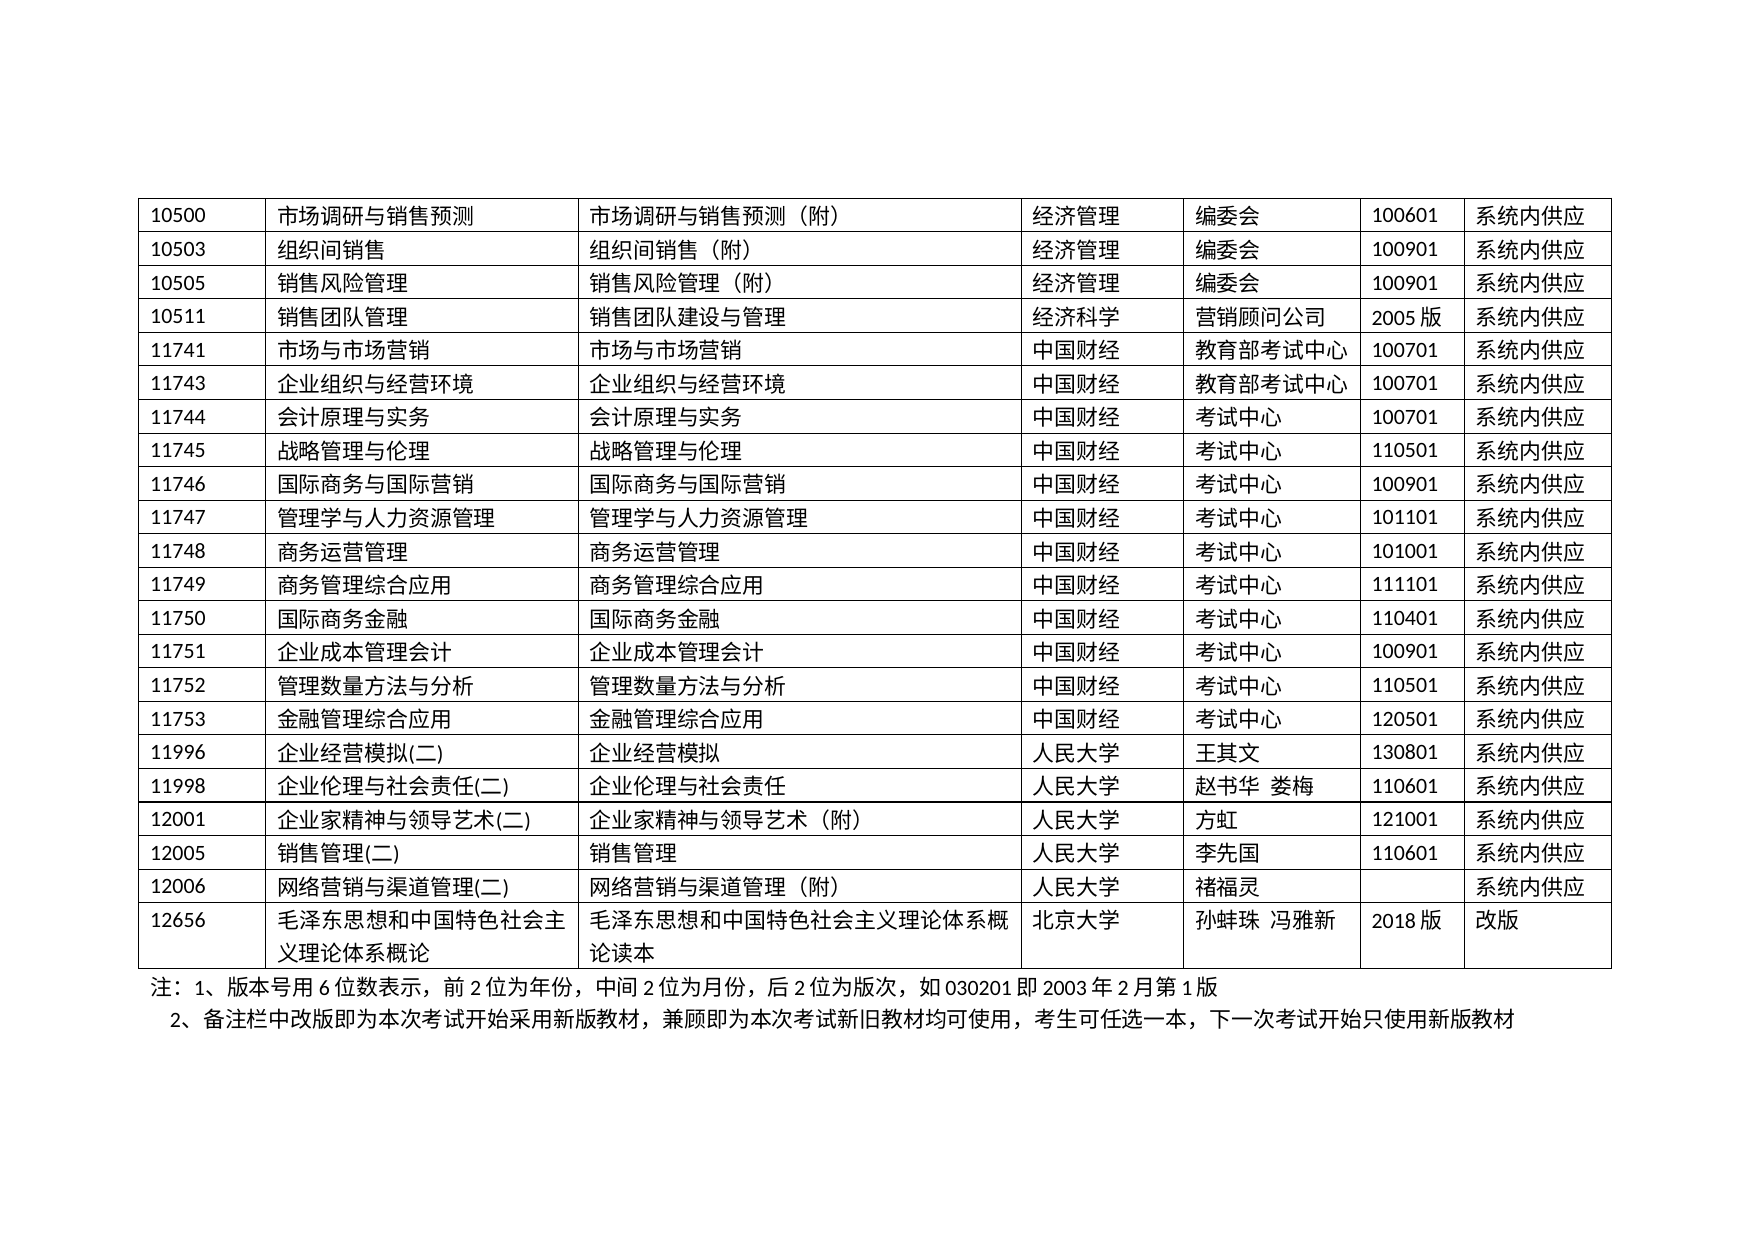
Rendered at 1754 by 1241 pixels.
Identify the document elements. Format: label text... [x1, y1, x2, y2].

table_cell 系统内供应 [1465, 769, 1611, 801]
table_cell 中国财经 [1022, 668, 1183, 701]
table_cell 110601 [1361, 836, 1464, 868]
table_cell 会计原理与实务 [579, 400, 1021, 432]
table_cell 中国财经 [1022, 601, 1183, 634]
table_cell 系统内供应 [1465, 434, 1611, 466]
table_cell 考试中心 [1184, 400, 1360, 432]
table_cell 11744 [139, 400, 265, 432]
table_cell 教育部考试中心 [1184, 333, 1360, 365]
table_cell 金融管理综合应用 [266, 702, 578, 734]
table_cell 企业成本管理会计 [579, 635, 1021, 667]
table_cell 100701 [1361, 400, 1464, 432]
table_cell 101101 [1361, 501, 1464, 533]
table_cell 11996 [139, 735, 265, 768]
table_cell 考试中心 [1184, 534, 1360, 567]
table_cell 人民大学 [1022, 870, 1183, 902]
table_cell 销售团队管理 [266, 299, 578, 332]
table_cell 系统内供应 [1465, 501, 1611, 533]
table_cell 网络营销与渠道管理（附） [579, 870, 1021, 902]
table_cell 11753 [139, 702, 265, 734]
table_cell 销售风险管理（附） [579, 266, 1021, 298]
table_cell 考试中心 [1184, 434, 1360, 466]
table_cell 考试中心 [1184, 501, 1360, 533]
table_cell 销售团队建设与管理 [579, 299, 1021, 332]
table_cell 国际商务与国际营销 [579, 467, 1021, 499]
table_cell 100701 [1361, 366, 1464, 399]
table_cell 110501 [1361, 434, 1464, 466]
table_cell 111101 [1361, 568, 1464, 600]
table_cell 经济管理 [1022, 266, 1183, 298]
table_cell 企业组织与经营环境 [579, 366, 1021, 399]
table_cell 11741 [139, 333, 265, 365]
table_cell 人民大学 [1022, 769, 1183, 801]
table_cell 市场调研与销售预测（附） [579, 199, 1021, 231]
table_cell 100901 [1361, 467, 1464, 499]
table_cell 管理数量方法与分析 [266, 668, 578, 701]
table_cell 11746 [139, 467, 265, 499]
table_cell 中国财经 [1022, 568, 1183, 600]
table_cell 11749 [139, 568, 265, 600]
table_cell 中国财经 [1022, 333, 1183, 365]
table_cell 系统内供应 [1465, 232, 1611, 265]
table_cell 11750 [139, 601, 265, 634]
table_cell 市场调研与销售预测 [266, 199, 578, 231]
table_cell 国际商务金融 [579, 601, 1021, 634]
table_cell 系统内供应 [1465, 601, 1611, 634]
text 注：1、版本号用6位数表示，前2位为年份，中间2位为月份，后2位为版次，如030201即2003年2月第1版 [150, 969, 1604, 1002]
table_cell 毛泽东思想和中国特色社会主义理论体系概论 [266, 903, 578, 968]
table_cell 110401 [1361, 601, 1464, 634]
table_cell 人民大学 [1022, 836, 1183, 868]
table_cell 教育部考试中心 [1184, 366, 1360, 399]
table_cell 12656 [139, 903, 265, 968]
table_cell 系统内供应 [1465, 568, 1611, 600]
table_cell 100901 [1361, 635, 1464, 667]
table_cell 商务管理综合应用 [266, 568, 578, 600]
table_cell 11998 [139, 769, 265, 801]
table_cell 11751 [139, 635, 265, 667]
table_cell 商务运营管理 [266, 534, 578, 567]
table_cell 编委会 [1184, 266, 1360, 298]
table_cell 系统内供应 [1465, 400, 1611, 432]
table_cell 中国财经 [1022, 501, 1183, 533]
table_cell 经济科学 [1022, 299, 1183, 332]
table_cell 市场与市场营销 [579, 333, 1021, 365]
table_cell 11747 [139, 501, 265, 533]
table_cell 中国财经 [1022, 467, 1183, 499]
table_cell 系统内供应 [1465, 199, 1611, 231]
table_cell 100901 [1361, 266, 1464, 298]
table_cell 中国财经 [1022, 702, 1183, 734]
table_cell 企业家精神与领导艺术(二) [266, 803, 578, 835]
table_cell 中国财经 [1022, 635, 1183, 667]
table_cell 毛泽东思想和中国特色社会主义理论体系概论读本 [579, 903, 1021, 968]
table_cell 编委会 [1184, 199, 1360, 231]
table_cell 系统内供应 [1465, 735, 1611, 768]
table_cell 李先国 [1184, 836, 1360, 868]
table_cell 110601 [1361, 769, 1464, 801]
table_cell 孙蚌珠 冯雅新 [1184, 903, 1360, 968]
table_cell 100701 [1361, 333, 1464, 365]
table_cell 销售管理(二) [266, 836, 578, 868]
table_cell 中国财经 [1022, 400, 1183, 432]
table_cell 11745 [139, 434, 265, 466]
table_cell 12005 [139, 836, 265, 868]
table_cell 11748 [139, 534, 265, 567]
table_cell 系统内供应 [1465, 635, 1611, 667]
table_cell 系统内供应 [1465, 366, 1611, 399]
table_cell 网络营销与渠道管理(二) [266, 870, 578, 902]
table_cell 100901 [1361, 232, 1464, 265]
table_cell 100601 [1361, 199, 1464, 231]
table_cell 人民大学 [1022, 735, 1183, 768]
table_cell 商务管理综合应用 [579, 568, 1021, 600]
table_cell 王其文 [1184, 735, 1360, 768]
table_cell 110501 [1361, 668, 1464, 701]
table_cell 系统内供应 [1465, 299, 1611, 332]
table_cell 市场与市场营销 [266, 333, 578, 365]
table_cell 130801 [1361, 735, 1464, 768]
table_cell 系统内供应 [1465, 870, 1611, 902]
table_cell 方虹 [1184, 803, 1360, 835]
table_cell 中国财经 [1022, 534, 1183, 567]
table_cell 国际商务金融 [266, 601, 578, 634]
table_cell 系统内供应 [1465, 467, 1611, 499]
table_cell 120501 [1361, 702, 1464, 734]
table_cell 考试中心 [1184, 702, 1360, 734]
table_cell 101001 [1361, 534, 1464, 567]
table_cell 系统内供应 [1465, 836, 1611, 868]
table_cell 组织间销售（附） [579, 232, 1021, 265]
table_cell 考试中心 [1184, 467, 1360, 499]
table_cell 10500 [139, 199, 265, 231]
table_cell 企业经营模拟 [579, 735, 1021, 768]
table_cell 11752 [139, 668, 265, 701]
table_cell 销售风险管理 [266, 266, 578, 298]
table_cell 营销顾问公司 [1184, 299, 1360, 332]
table_cell 管理学与人力资源管理 [266, 501, 578, 533]
table_cell 企业经营模拟(二) [266, 735, 578, 768]
table_cell 商务运营管理 [579, 534, 1021, 567]
table_cell 系统内供应 [1465, 333, 1611, 365]
text 2、备注栏中改版即为本次考试开始采用新版教材，兼顾即为本次考试新旧教材均可使用，考生可任选一本，下一次考试开始只使用新版教材 [150, 1002, 1604, 1034]
table_cell 会计原理与实务 [266, 400, 578, 432]
table_cell 企业成本管理会计 [266, 635, 578, 667]
table_cell 赵书华 娄梅 [1184, 769, 1360, 801]
table_cell 经济管理 [1022, 199, 1183, 231]
table_cell 组织间销售 [266, 232, 578, 265]
table_cell 考试中心 [1184, 668, 1360, 701]
table_cell 企业伦理与社会责任(二) [266, 769, 578, 801]
table_cell 考试中心 [1184, 568, 1360, 600]
table_cell 金融管理综合应用 [579, 702, 1021, 734]
table_cell [1361, 870, 1464, 902]
table_cell 10505 [139, 266, 265, 298]
table_cell 中国财经 [1022, 366, 1183, 399]
table_cell 系统内供应 [1465, 668, 1611, 701]
table_cell 改版 [1465, 903, 1611, 968]
table_cell 北京大学 [1022, 903, 1183, 968]
table_cell 10503 [139, 232, 265, 265]
table_cell 11743 [139, 366, 265, 399]
table_cell 系统内供应 [1465, 803, 1611, 835]
table_cell 销售管理 [579, 836, 1021, 868]
table_cell 企业组织与经营环境 [266, 366, 578, 399]
table_cell 禇福灵 [1184, 870, 1360, 902]
table_cell 经济管理 [1022, 232, 1183, 265]
table_cell 10511 [139, 299, 265, 332]
table_cell 121001 [1361, 803, 1464, 835]
table_cell 企业家精神与领导艺术（附） [579, 803, 1021, 835]
table_cell 12001 [139, 803, 265, 835]
table_cell 战略管理与伦理 [579, 434, 1021, 466]
table_cell 系统内供应 [1465, 534, 1611, 567]
table_cell 管理学与人力资源管理 [579, 501, 1021, 533]
table_cell 2018版 [1361, 903, 1464, 968]
table_cell 中国财经 [1022, 434, 1183, 466]
table_cell 企业伦理与社会责任 [579, 769, 1021, 801]
table_cell 国际商务与国际营销 [266, 467, 578, 499]
table_cell 考试中心 [1184, 635, 1360, 667]
table_cell 编委会 [1184, 232, 1360, 265]
table_cell 战略管理与伦理 [266, 434, 578, 466]
table_cell 2005版 [1361, 299, 1464, 332]
table_cell 考试中心 [1184, 601, 1360, 634]
table_cell 系统内供应 [1465, 702, 1611, 734]
table_cell 12006 [139, 870, 265, 902]
table_cell 人民大学 [1022, 803, 1183, 835]
table_cell 管理数量方法与分析 [579, 668, 1021, 701]
table_cell 系统内供应 [1465, 266, 1611, 298]
